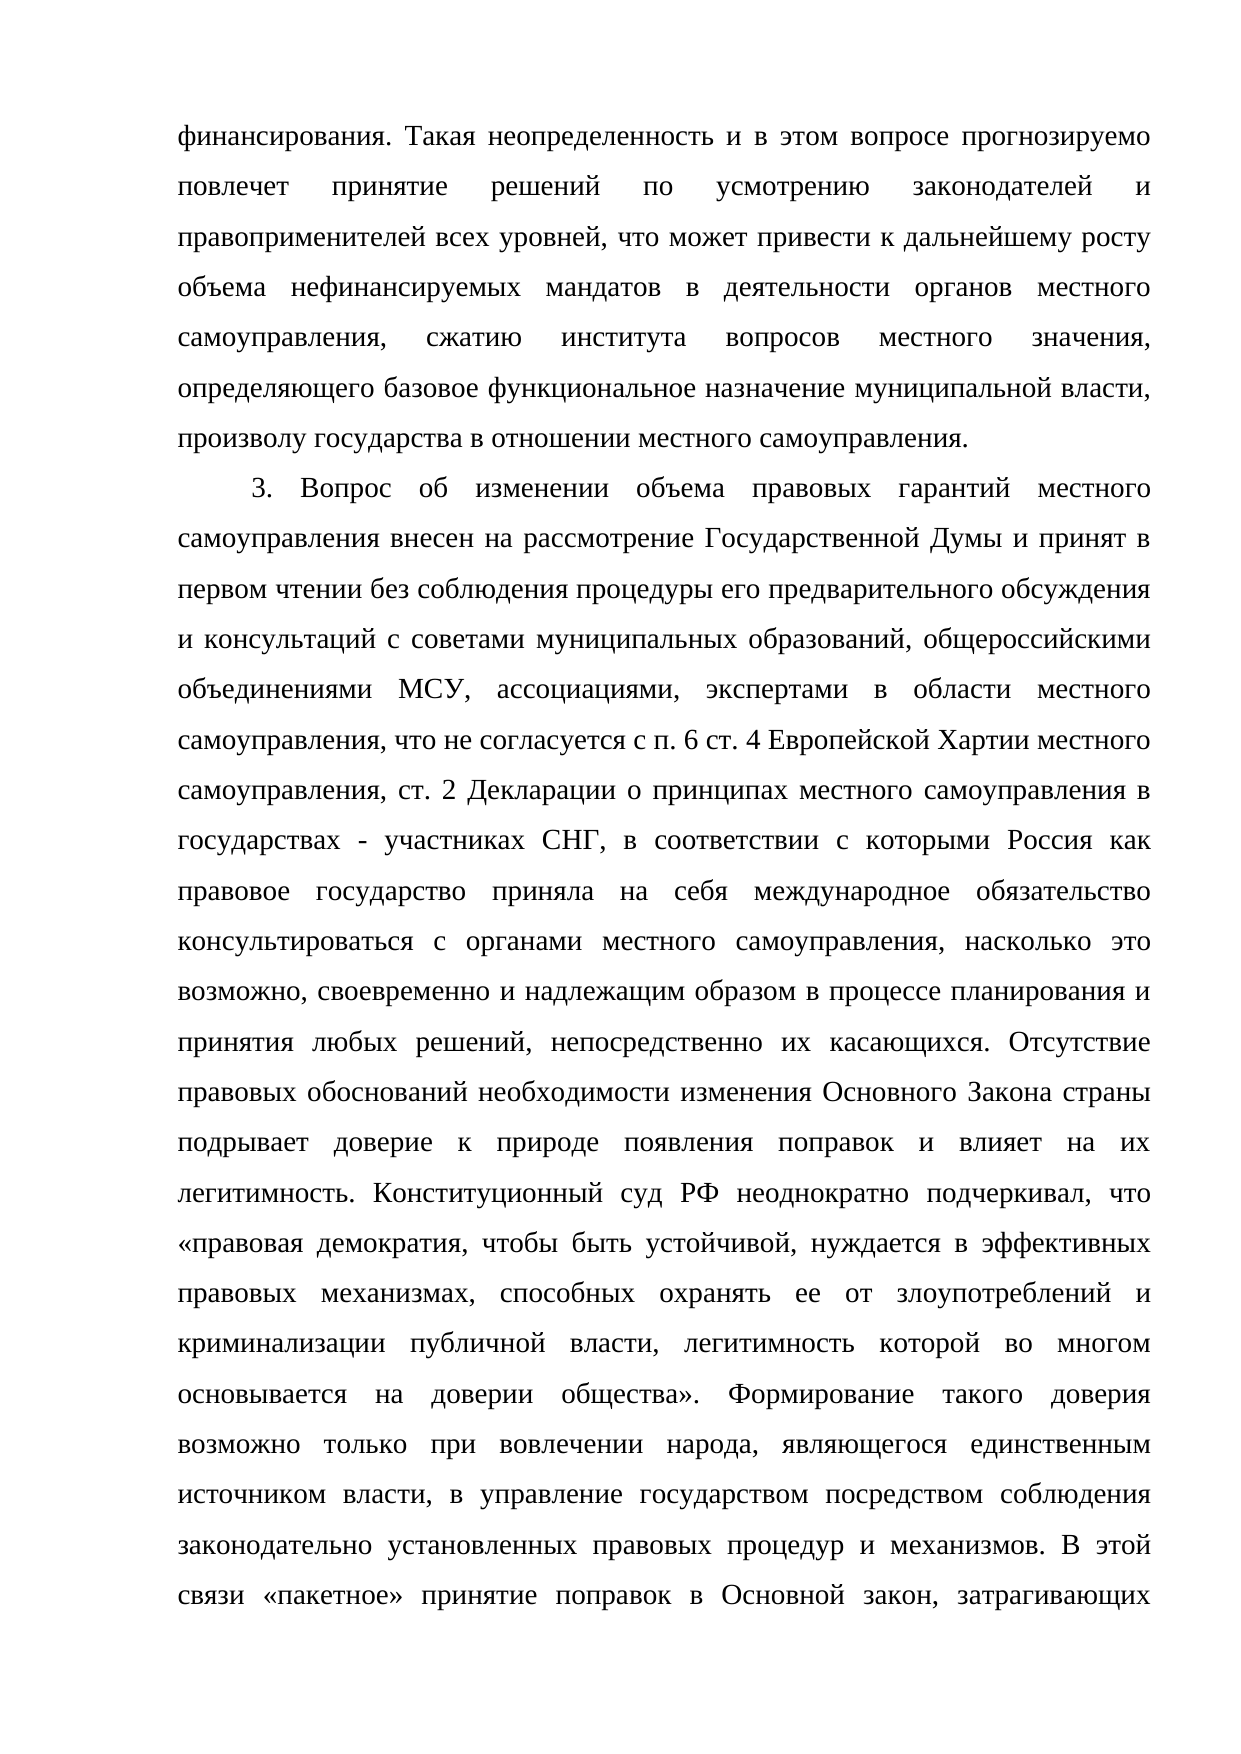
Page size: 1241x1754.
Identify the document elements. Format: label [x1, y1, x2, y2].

text [177, 118, 1152, 453]
text [177, 470, 1152, 1611]
